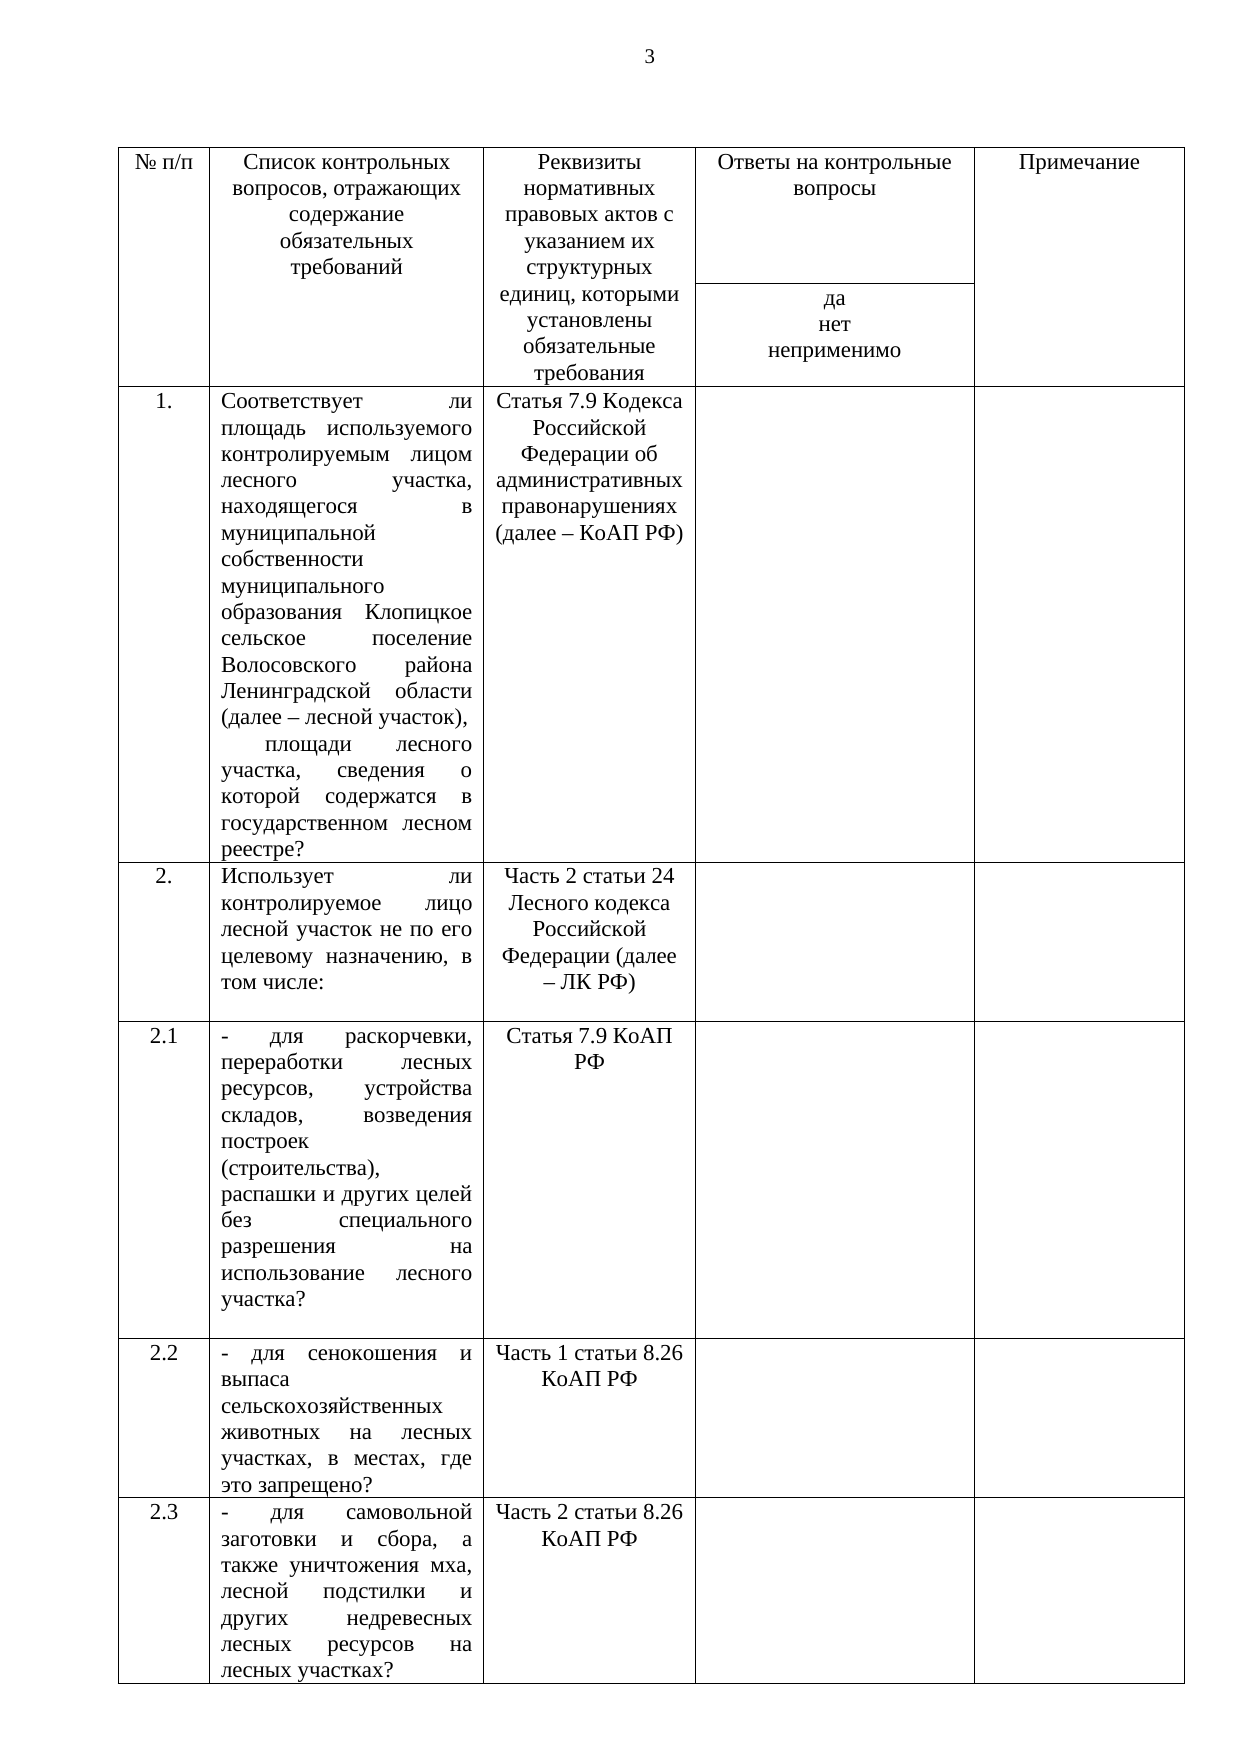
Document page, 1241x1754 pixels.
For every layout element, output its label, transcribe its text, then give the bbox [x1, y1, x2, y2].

table_cell 2. [119, 863, 209, 1021]
table_cell [696, 1498, 974, 1683]
table_header Реквизиты нормативных правовых актов с указанием их структурных единиц, которыми установлены обязательные требования [484, 148, 695, 386]
table_cell 2.2 [119, 1339, 209, 1497]
table_cell [975, 1022, 1184, 1338]
table_cell [696, 863, 974, 1021]
table_cell 2.1 [119, 1022, 209, 1338]
table_cell Статья 7.9 КоАП РФ [484, 1022, 695, 1338]
table_cell [975, 1498, 1184, 1683]
table_cell 1. [119, 387, 209, 862]
table_cell [975, 863, 1184, 1021]
table_cell - для сенокошения и выпаса сельскохозяйственных животных на лесных участках, в местах, где это запрещено? [210, 1339, 483, 1497]
table_header Список контрольных вопросов, отражающих содержание обязательных требований [210, 148, 483, 386]
table_cell [975, 1339, 1184, 1497]
table_cell 2.3 [119, 1498, 209, 1683]
table_header Примечание [975, 148, 1184, 386]
table_cell [696, 387, 974, 862]
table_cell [484, 1498, 695, 1683]
table_cell Соответствует ли площадь используемого контролируемым лицом лесного участка, находящегося в муниципальной собственности муниципального образования Клопицкое сельское поселение Волосовского района Ленинградской области (далее – лесной участок), площади лесного участка, сведения о которой содержатся в государственном лесном реестре? [210, 387, 483, 862]
table_cell Использует ли контролируемое лицо лесной участок не по его целевому назначению, в том числе: [210, 863, 483, 1021]
table_cell да нет неприменимо [696, 284, 974, 386]
table_cell Статья 7.9 Кодекса Российской Федерации об административных правонарушениях (далее – КоАП РФ) [484, 387, 695, 862]
table_cell Часть 1 статьи 8.26 КоАП РФ [484, 1339, 695, 1497]
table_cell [210, 1498, 483, 1683]
table_cell [696, 1339, 974, 1497]
table_cell [696, 1022, 974, 1338]
table_cell - для раскорчевки, переработки лесных ресурсов, устройства складов, возведения построек (строительства), распашки и других целей без специального разрешения на использование лесного участка? [210, 1022, 483, 1338]
table_cell [975, 387, 1184, 862]
table_cell Часть 2 статьи 24 Лесного кодекса Российской Федерации (далее – ЛК РФ) [484, 863, 695, 1021]
table_header № п/п [119, 148, 209, 386]
table_header Ответы на контрольные вопросы [696, 148, 974, 283]
